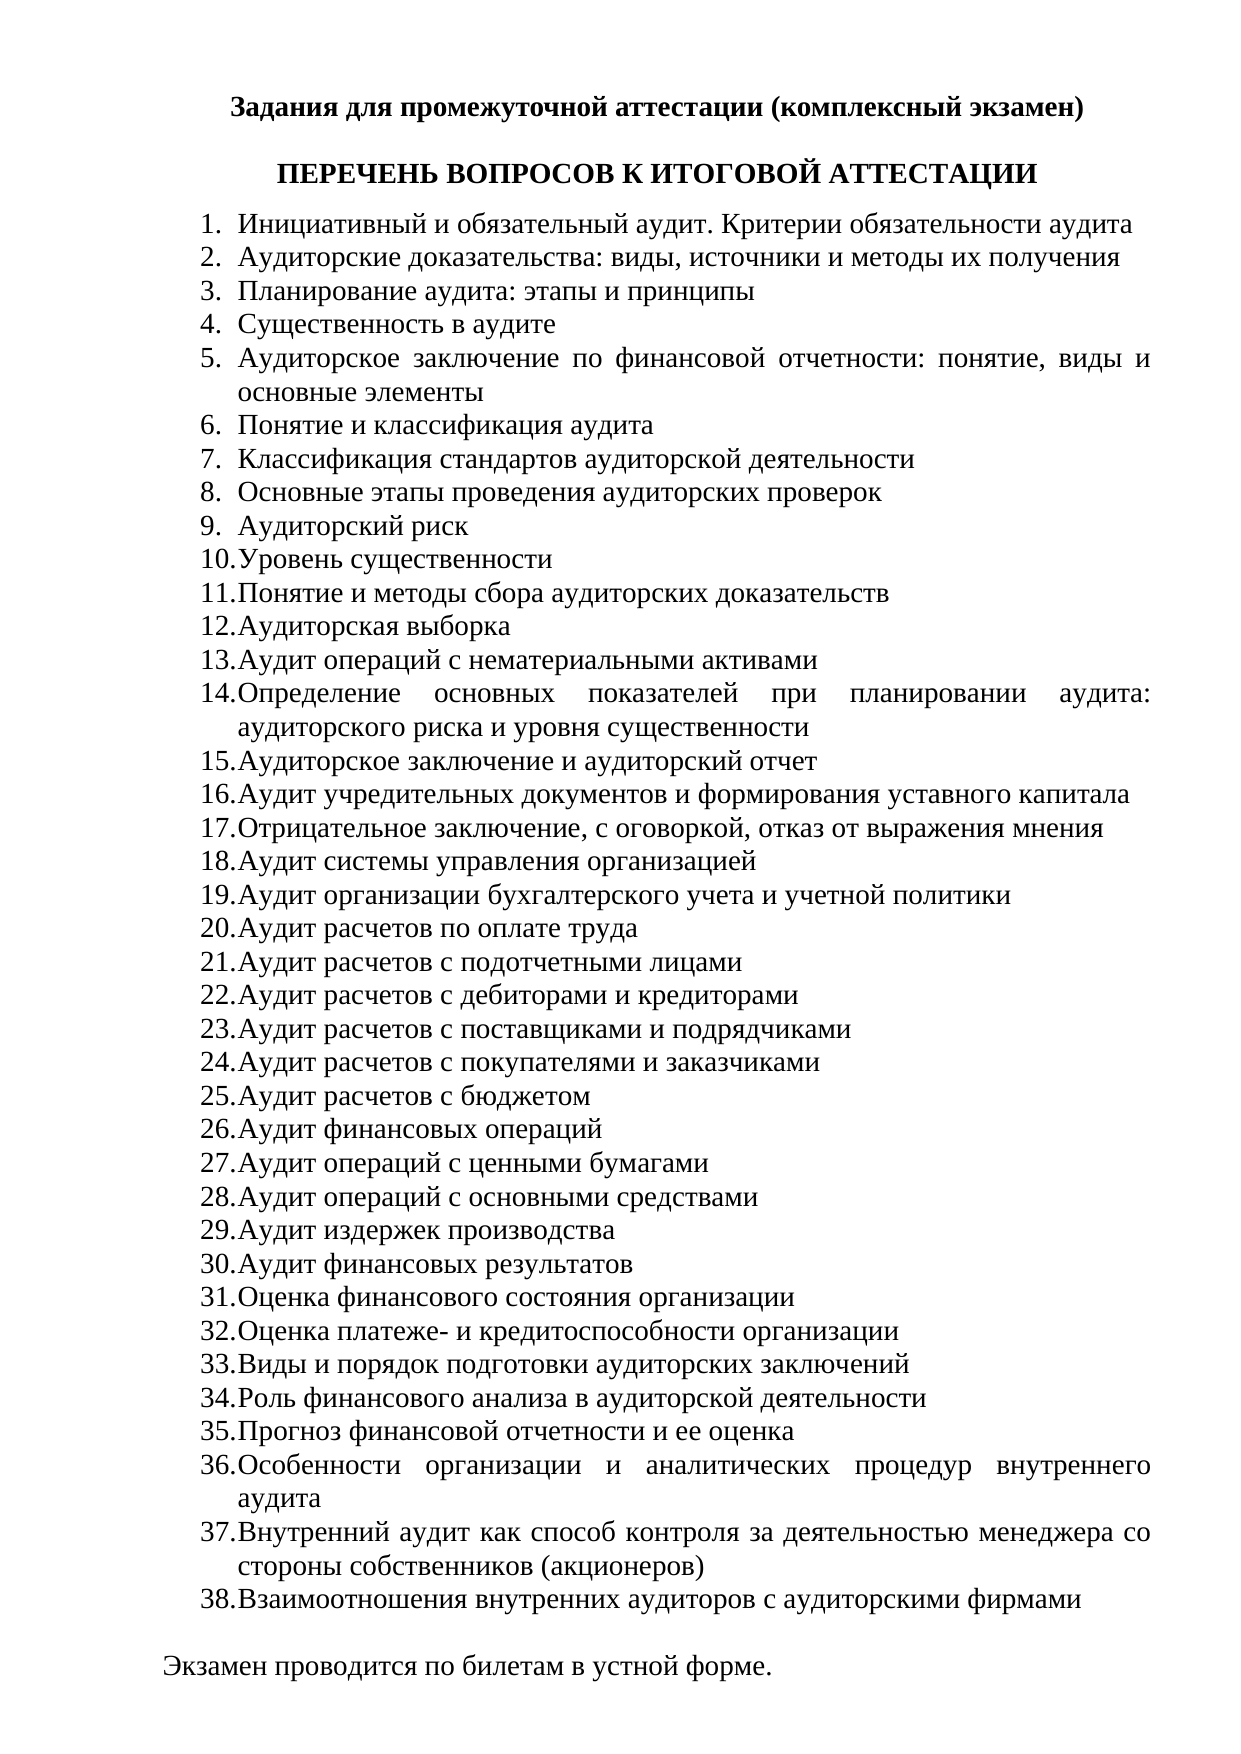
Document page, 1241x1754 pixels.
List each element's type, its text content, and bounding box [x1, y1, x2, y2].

list Существенность в аудите [200, 307, 1152, 340]
list Внутренний аудит как способ контроля за деятельностью менеджера со стороны собственников (акционеров) [200, 1514, 1152, 1581]
list Аудит расчетов с подотчетными лицами [200, 944, 1152, 977]
list Аудит операций с нематериальными активами [200, 642, 1152, 676]
list Аудит операций с основными средствами [200, 1179, 1152, 1212]
list Аудит расчетов с поставщиками и подрядчиками [200, 1011, 1152, 1044]
list Планирование аудита: этапы и принципы [200, 273, 1152, 307]
list Аудит издержек производства [200, 1212, 1152, 1246]
list Отрицательное заключение, с оговоркой, отказ от выражения мнения [200, 810, 1152, 843]
text Экзамен проводится по билетам в устной форме. [162, 1648, 1152, 1682]
list Аудит учредительных документов и формирования уставного капитала [200, 776, 1152, 810]
list Аудиторское заключение и аудиторский отчет [200, 743, 1152, 776]
list Аудит финансовых результатов [200, 1246, 1152, 1279]
text ПЕРЕЧЕНЬ ВОПРОСОВ К ИТОГОВОЙ АТТЕСТАЦИИ [162, 156, 1152, 189]
list Аудиторский риск [200, 508, 1152, 541]
list Инициативный и обязательный аудит. Критерии обязательности аудита [200, 206, 1152, 239]
list Аудит расчетов по оплате труда [200, 910, 1152, 944]
list Особенности организации и аналитических процедур внутреннего аудита [200, 1447, 1152, 1514]
list Аудит расчетов с дебиторами и кредиторами [200, 977, 1152, 1011]
subtitle Задания для промежуточной аттестации (комплексный экзамен) [162, 89, 1152, 122]
list Определение основных показателей при планировании аудита: аудиторского риска и уровня существенности [200, 676, 1152, 743]
list Аудит расчетов с бюджетом [200, 1078, 1152, 1112]
list Оценка платеже- и кредитоспособности организации [200, 1313, 1152, 1346]
list Виды и порядок подготовки аудиторских заключений [200, 1346, 1152, 1380]
list Понятие и классификация аудита [200, 407, 1152, 441]
list Аудит расчетов с покупателями и заказчиками [200, 1044, 1152, 1078]
list Оценка финансового состояния организации [200, 1279, 1152, 1313]
list Аудит организации бухгалтерского учета и учетной политики [200, 877, 1152, 910]
list Аудиторское заключение по финансовой отчетности: понятие, виды и основные элементы [200, 340, 1152, 407]
list Аудит финансовых операций [200, 1112, 1152, 1145]
list Аудит системы управления организацией [200, 843, 1152, 877]
list Роль финансового анализа в аудиторской деятельности [200, 1380, 1152, 1413]
list Понятие и методы сбора аудиторских доказательств [200, 575, 1152, 608]
list Аудит операций с ценными бумагами [200, 1145, 1152, 1179]
list Аудиторская выборка [200, 608, 1152, 642]
list Взаимоотношения внутренних аудиторов с аудиторскими фирмами [200, 1581, 1152, 1615]
list Основные этапы проведения аудиторских проверок [200, 474, 1152, 508]
list Прогноз финансовой отчетности и ее оценка [200, 1413, 1152, 1447]
list Уровень существенности [200, 541, 1152, 575]
list Аудиторские доказательства: виды, источники и методы их получения [200, 239, 1152, 273]
list Классификация стандартов аудиторской деятельности [200, 441, 1152, 474]
